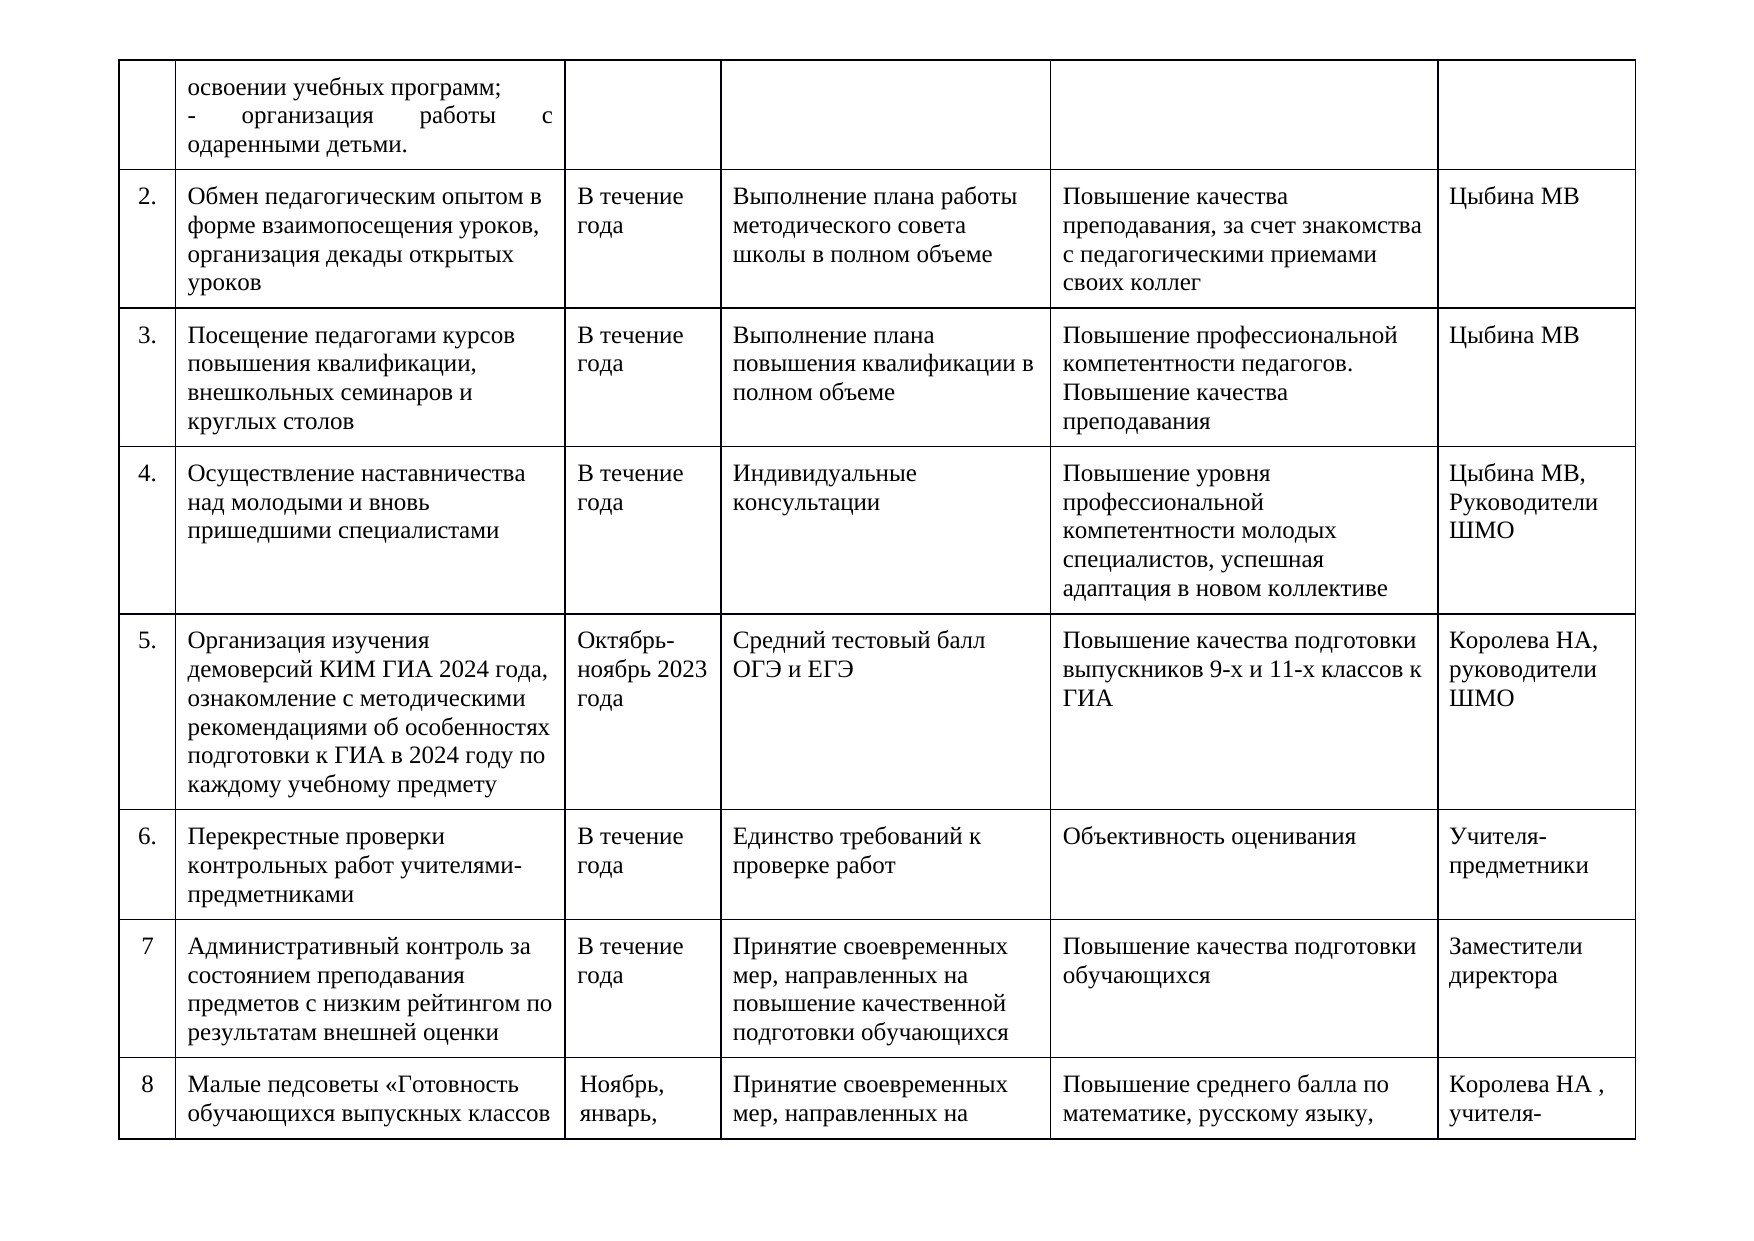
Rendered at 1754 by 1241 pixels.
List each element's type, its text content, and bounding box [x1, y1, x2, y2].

table_cell Цыбина МВ [1439, 170, 1635, 307]
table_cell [722, 1058, 1050, 1138]
table_cell Повышение качества подготовки выпускников 9-х и 11-х классов к ГИА [1051, 615, 1437, 809]
table_cell Повышение уровня профессиональной компетентности молодых специалистов, успешная адаптация в новом коллективе [1051, 447, 1437, 613]
table_cell Цыбина МВ [1439, 309, 1635, 446]
table_cell В течение года [566, 810, 720, 918]
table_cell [176, 1058, 564, 1138]
table_cell Цыбина МВ, Руководители ШМО [1439, 447, 1635, 613]
table_cell Единство требований к проверке работ [722, 810, 1050, 918]
table_cell Выполнение плана работы методического совета школы в полном объеме [722, 170, 1050, 307]
table_cell 7 [120, 920, 175, 1057]
table_cell В течение года [566, 309, 720, 446]
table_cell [1439, 61, 1635, 169]
table_cell В течение года [566, 170, 720, 307]
table_cell Учителя-предметники [1439, 810, 1635, 918]
table_cell 1. [120, 61, 175, 169]
table_cell 6. [120, 810, 175, 918]
table_cell Королева НА, руководители ШМО [1439, 615, 1635, 809]
table_cell В течение года [566, 920, 720, 1057]
table_cell Объективность оценивания [1051, 810, 1437, 918]
table_cell Октябрь-ноябрь 2023 года [566, 615, 720, 809]
table_cell Организация изучения демоверсий КИМ ГИА 2024 года, ознакомление с методическими рекомендациями об особенностях подготовки к ГИА в 2024 году по каждому учебному предмету [176, 615, 564, 809]
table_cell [566, 61, 720, 169]
table_cell 2. [120, 170, 175, 307]
table_cell Выполнение плана повышения квалификации в полном объеме [722, 309, 1050, 446]
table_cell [1051, 61, 1437, 169]
table_cell 5. [120, 615, 175, 809]
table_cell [176, 61, 564, 169]
table_cell Административный контроль за состоянием преподавания предметов с низким рейтингом по результатам внешней оценки [176, 920, 564, 1057]
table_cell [566, 1058, 720, 1138]
table_cell 8 [120, 1058, 175, 1138]
table_cell Индивидуальные консультации [722, 447, 1050, 613]
table_cell Принятие своевременных мер, направленных на повышение качественной подготовки обучающихся [722, 920, 1050, 1057]
table_cell Перекрестные проверки контрольных работ учителями-предметниками [176, 810, 564, 918]
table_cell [1051, 1058, 1437, 1138]
table_cell Повышение профессиональной компетентности педагогов. Повышение качества преподавания [1051, 309, 1437, 446]
table_cell 3. [120, 309, 175, 446]
table_cell В течение года [566, 447, 720, 613]
table_cell Повышение качества преподавания, за счет знакомства с педагогическими приемами своих коллег [1051, 170, 1437, 307]
table_cell Обмен педагогическим опытом в форме взаимопосещения уроков, организация декады открытых уроков [176, 170, 564, 307]
table_cell Заместители директора [1439, 920, 1635, 1057]
table_cell Средний тестовый балл ОГЭ и ЕГЭ [722, 615, 1050, 809]
table_cell Осуществление наставничества над молодыми и вновь пришедшими специалистами [176, 447, 564, 613]
table_cell Посещение педагогами курсов повышения квалификации, внешкольных семинаров и круглых столов [176, 309, 564, 446]
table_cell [1439, 1058, 1635, 1138]
table_cell Повышение качества подготовки обучающихся [1051, 920, 1437, 1057]
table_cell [722, 61, 1050, 169]
table_cell 4. [120, 447, 175, 613]
